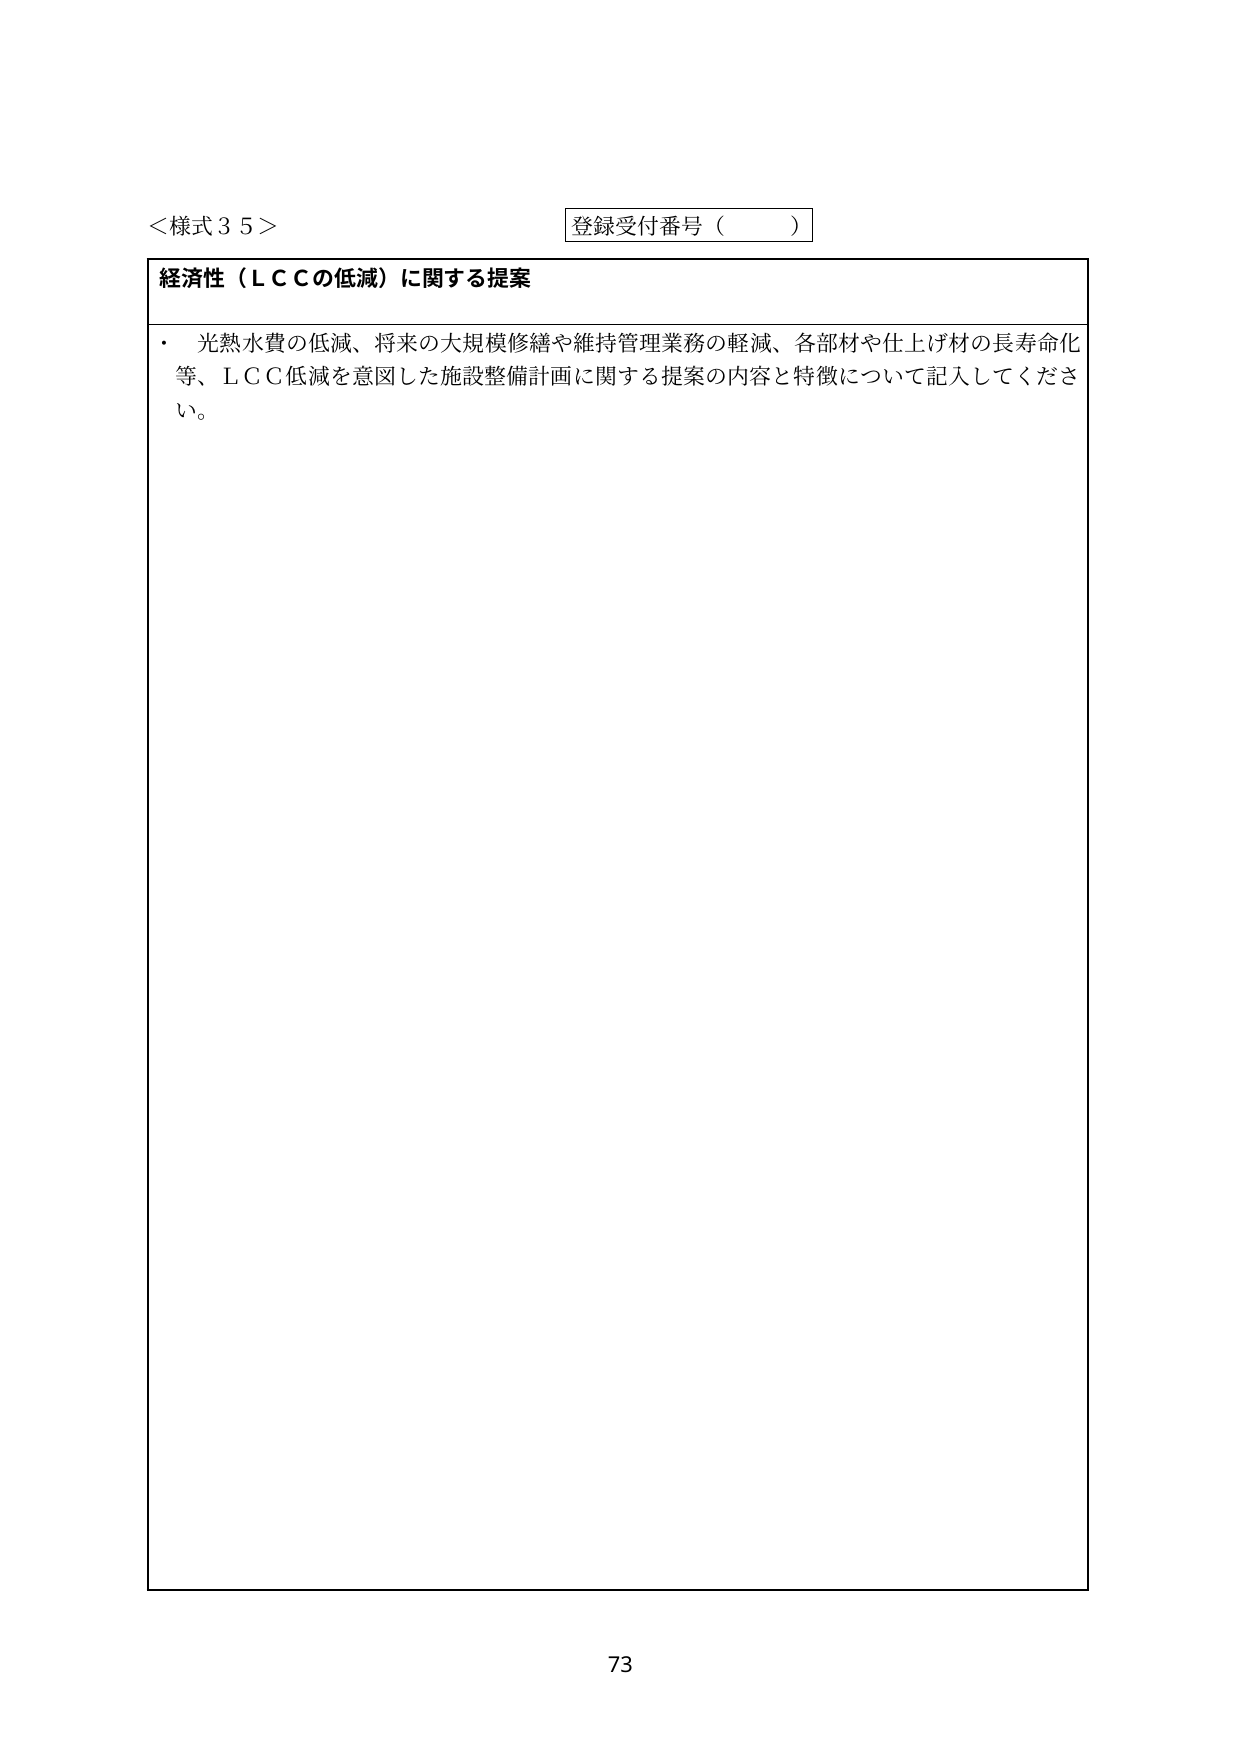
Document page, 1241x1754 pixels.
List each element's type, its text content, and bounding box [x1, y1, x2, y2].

table_header 経済性（ＬＣＣの低減）に関する提案 [149, 260, 1087, 324]
table_cell ・ 光熱水費の低減、将来の大規模修繕や維持管理業務の軽減、各部材や仕上げ材の長寿命化等、ＬＣＣ低減を意図した施設整備計画に関する提案の内容と特徴について記入してください。 [149, 325, 1087, 1588]
text ＜様式３５＞ 登録受付番号（ ） [148, 192, 1092, 258]
